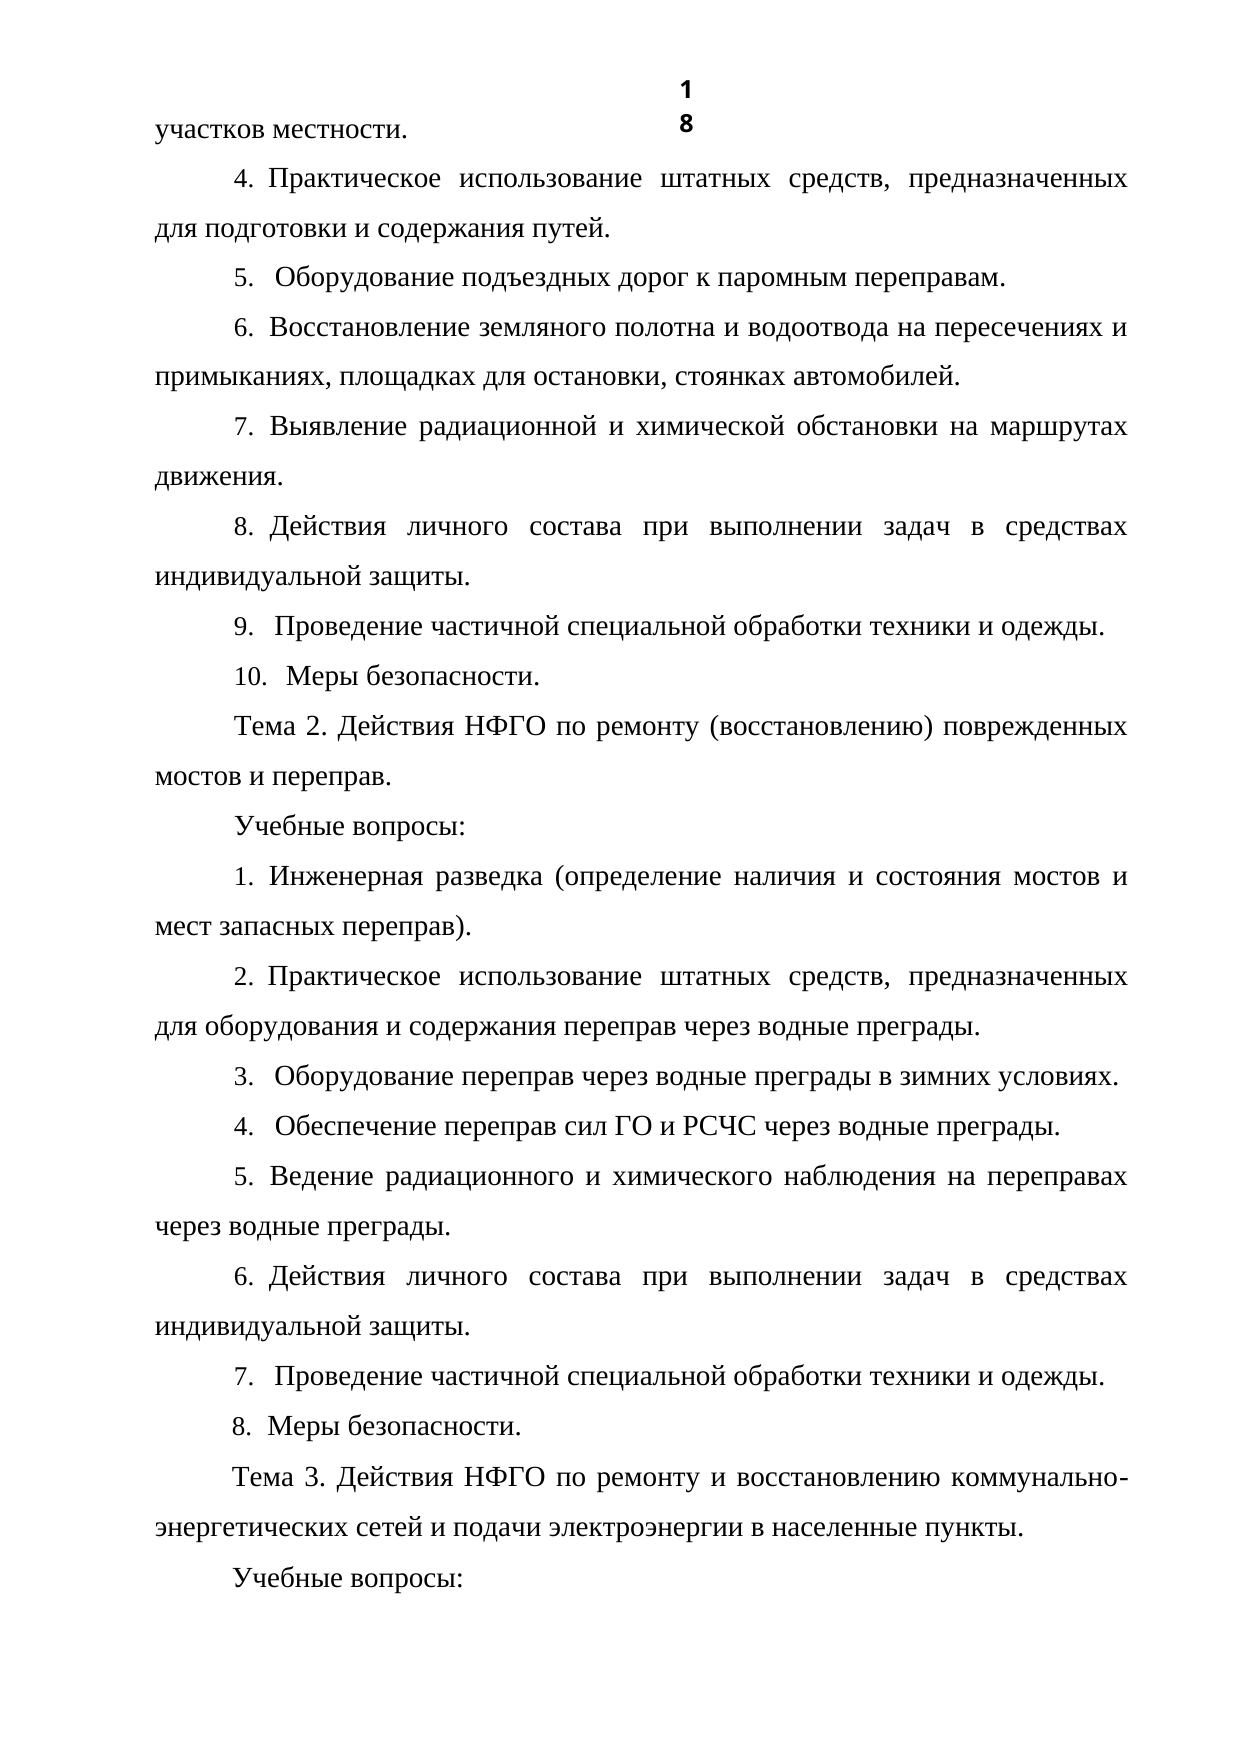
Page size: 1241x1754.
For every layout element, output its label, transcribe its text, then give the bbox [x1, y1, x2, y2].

list Меры безопасности. [154, 1395, 1168, 1446]
list Оборудование подъездных дорог к паромным переправам. [154, 247, 1168, 296]
list Действия личного состава при выполнении задач в средствах индивидуальной защиты. [154, 495, 1128, 595]
list Практическое использование штатных средств, предназначенных для оборудования и содержания переправ через водные преграды. [154, 945, 1128, 1045]
text Учебные вопросы: [154, 795, 1168, 845]
list Меры безопасности. [154, 645, 1168, 695]
list Инженерная разведка (определение наличия и состояния мостов и мест запасных переправ). [154, 845, 1128, 945]
list Обеспечение переправ сил ГО и РСЧС через водные преграды. [154, 1095, 1168, 1145]
list Восстановление земляного полотна и водоотвода на пересечениях и примыканиях, площадках для остановки, стоянках автомобилей. [154, 296, 1128, 395]
text Тема 2. Действия НФГО по ремонту (восстановлению) поврежденных мостов и переправ. [154, 695, 1128, 795]
list Выявление радиационной и химической обстановки на маршрутах движения. [154, 395, 1128, 495]
list Проведение частичной специальной обработки техники и одежды. [154, 1345, 1168, 1395]
list Оборудование переправ через водные преграды в зимних условиях. [154, 1045, 1168, 1095]
list Ведение радиационного и химического наблюдения на переправах через водные преграды. [154, 1145, 1128, 1245]
text Тема 3. Действия НФГО по ремонту и восстановлению коммунальноэнергетических сетей и подачи электроэнергии в населенные пункты. [154, 1446, 1128, 1547]
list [154, 98, 1128, 148]
list Действия личного состава при выполнении задач в средствах индивидуальной защиты. [154, 1245, 1128, 1345]
list Практическое использование штатных средств, предназначенных для подготовки и содержания путей. [154, 148, 1128, 247]
text Учебные вопросы: [154, 1547, 1168, 1597]
list Проведение частичной специальной обработки техники и одежды. [154, 595, 1168, 645]
